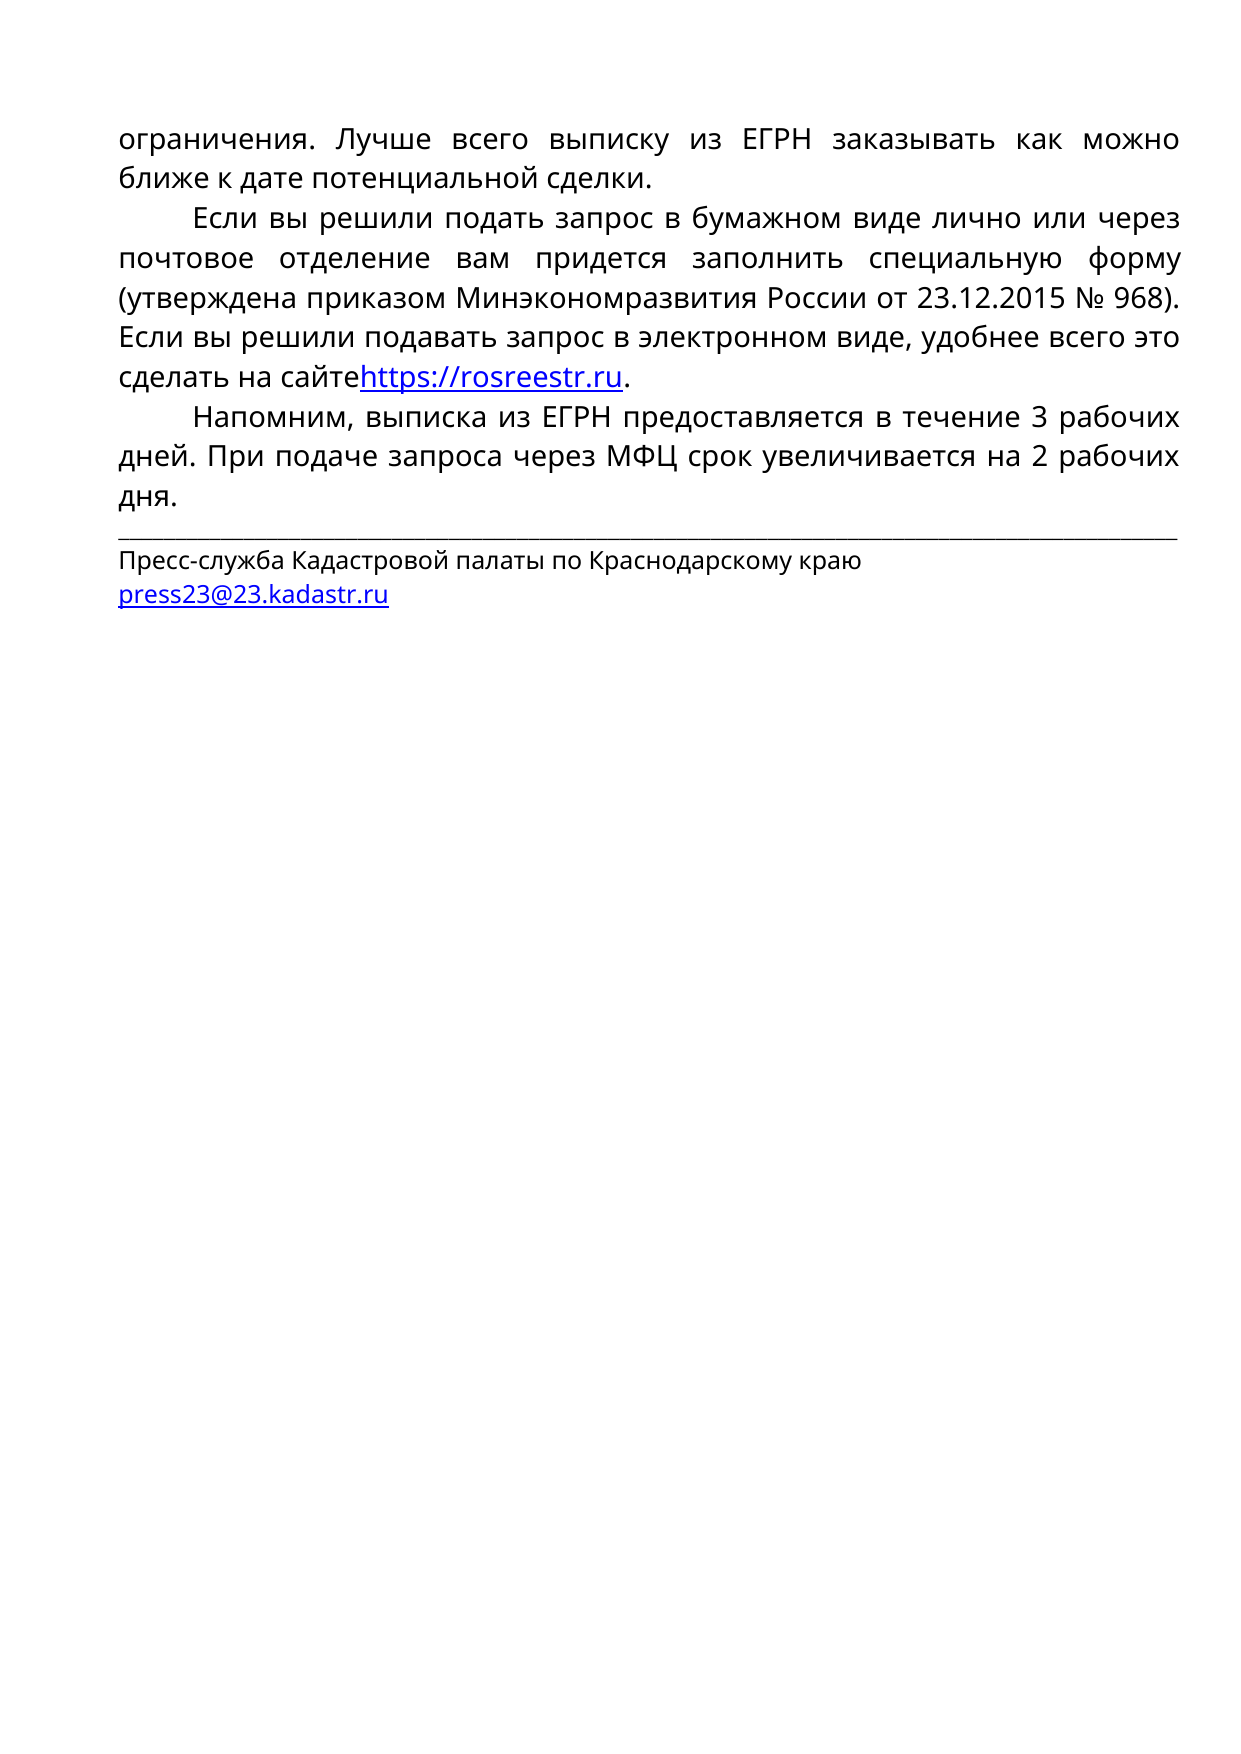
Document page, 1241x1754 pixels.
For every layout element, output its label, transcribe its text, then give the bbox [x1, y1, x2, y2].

text press23@23.kadastr.ru [118, 577, 1181, 611]
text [118, 118, 1181, 197]
text Напомним, выписка из ЕГРН предоставляется в течение 3 рабочих дней. При подаче запроса через МФЦ срок увеличивается на 2 рабочих дня. [118, 396, 1181, 515]
text Пресс-служба Кадастровой палаты по Краснодарскому краю [118, 543, 1181, 577]
text Если вы решили подать запрос в бумажном виде лично или через почтовое отделение вам придется заполнить специальную форму (утверждена приказом Минэкономразвития России от 23.12.2015 № 968). Если вы решили подавать запрос в электронном виде, удобнее всего это сделать на сайтеhttps://rosreestr.ru. [118, 197, 1181, 396]
text _____________________________________________________________________________________________ [118, 515, 1181, 543]
